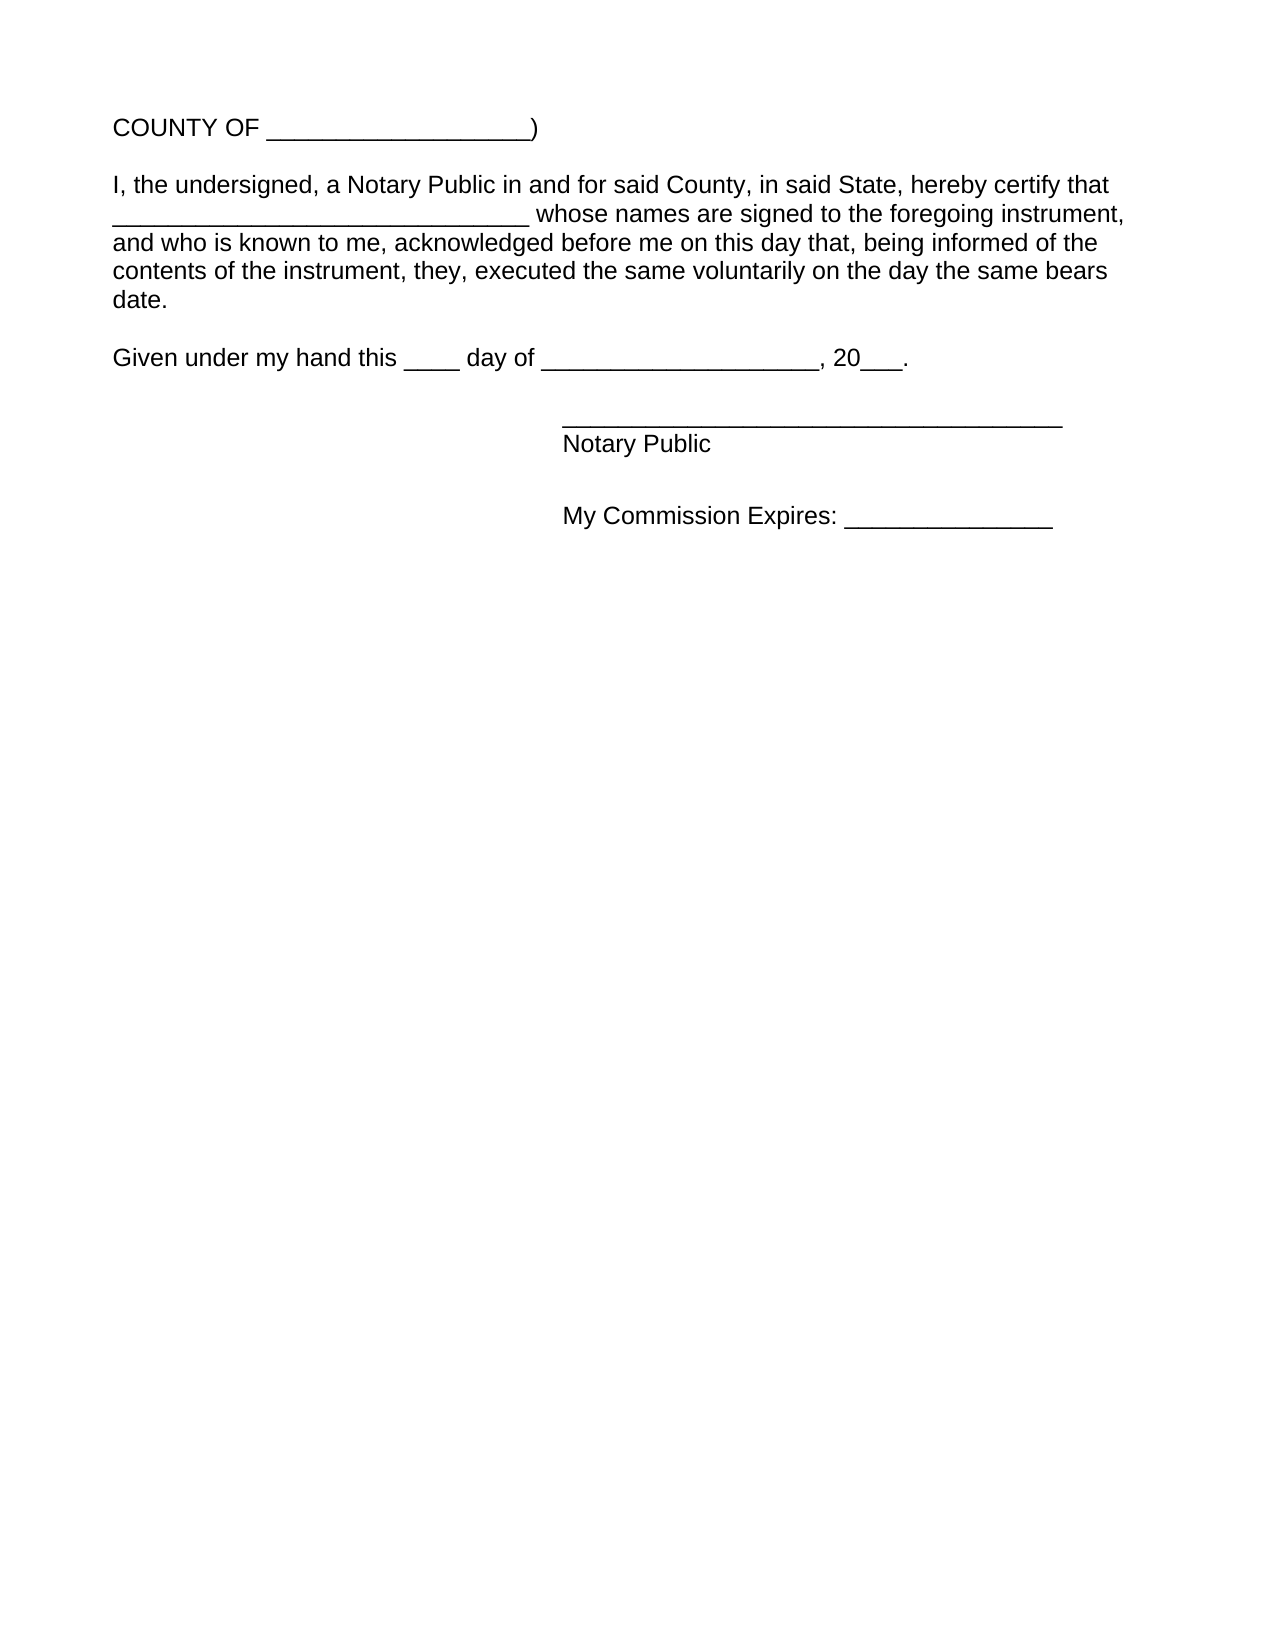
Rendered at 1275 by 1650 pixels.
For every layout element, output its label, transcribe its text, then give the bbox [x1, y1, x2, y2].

text Given under my hand this ____ day of ____________________, 20___. [112, 342, 1162, 371]
text My Commission Expires: _______________ [487, 501, 1162, 529]
text ____________________________________ [487, 400, 1162, 429]
text Notary Public [487, 429, 1162, 457]
text COUNTY OF ___________________) [112, 112, 1162, 141]
text I, the undersigned, a Notary Public in and for said County, in said State, hereby certify that ______________________________ whose names are signed to the foregoing instrument, and who is known to me, acknowledged before me on this day that, being informed of the contents of the instrument, they, executed the same voluntarily on the day the same bears date. [112, 170, 1162, 314]
